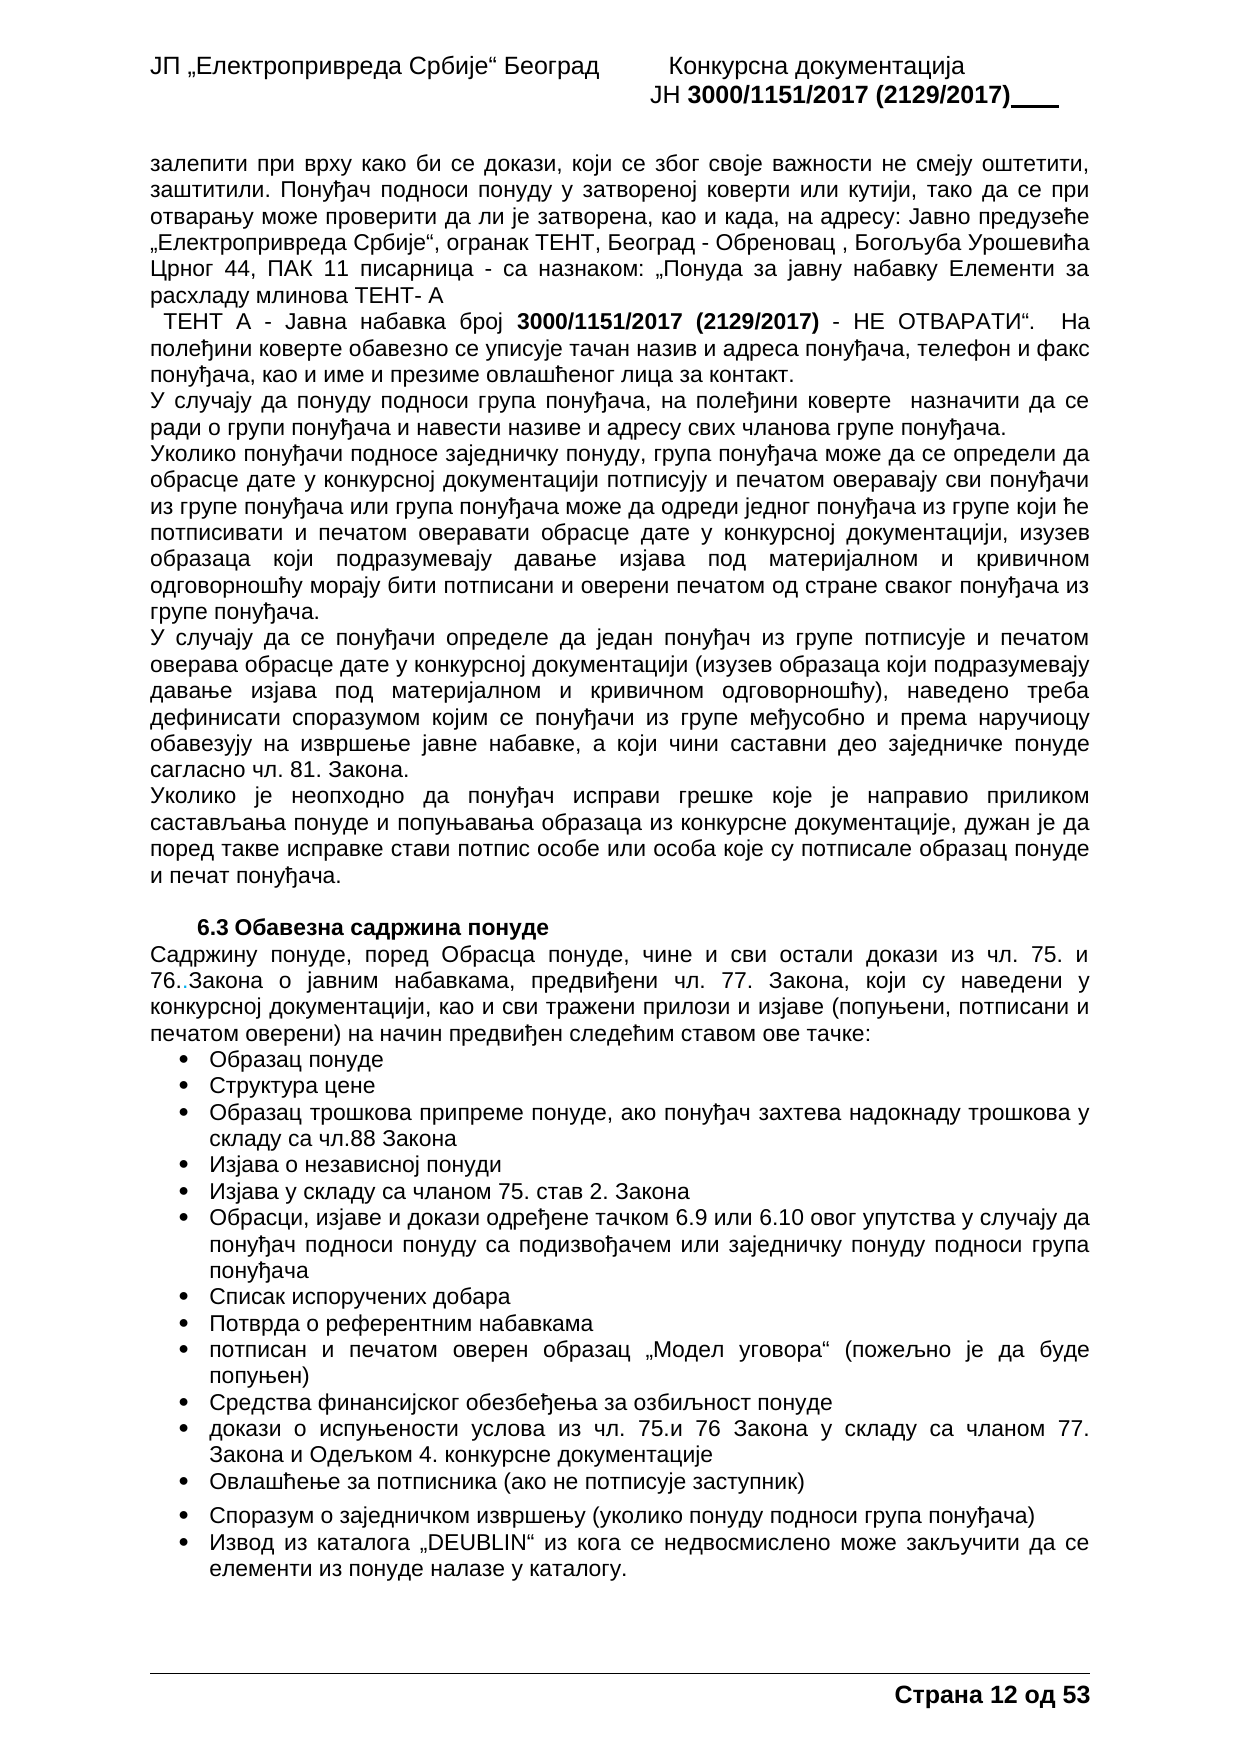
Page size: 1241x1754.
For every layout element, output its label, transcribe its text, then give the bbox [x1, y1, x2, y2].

text У случају да понуду подноси група понуђача, на полеђини коверте назначити да се ради о групи понуђача и навести називе и адресу свих чланова групе понуђача. [150, 387, 1090, 440]
text потписан и печатом оверен образац „Модел уговора“ (пожељно је да буде попуњен) [179, 1336, 1090, 1389]
text Извод из каталога „DEUBLIN“ из кога се недвосмислено може закључити да се елементи из понуде налазе у каталогу. [179, 1529, 1090, 1581]
text Уколико понуђачи подносе заједничку понуду, група понуђача може да се определи да обрасце дате у конкурсној документацији потписују и печатом оверавају сви понуђачи из групе понуђача или група понуђача може да одреди једног понуђача из групе који ће потписивати и печатом оверавати обрасце дате у конкурсној документацији, изузев образаца који подразумевају давање изјава под материјалном и кривичном одговорношћу морају бити потписани и оверени печатом од стране сваког понуђача из групе понуђача. [150, 440, 1090, 624]
text Обрасци, изјаве и докази одређене тачком 6.9 или 6.10 овог упутства у случају да понуђач подноси понуду са подизвођачем или заједничку понуду подноси група понуђача [179, 1204, 1090, 1283]
text Структура цене [179, 1072, 1090, 1099]
text Изјава у складу са чланом 75. став 2. Закона [179, 1178, 1090, 1204]
text Потврда о референтним набавкама [179, 1309, 1090, 1336]
text Списак испоручених добара [179, 1283, 1090, 1309]
text Уколико је неопходно да понуђач исправи грешке које је направио приликом састављања понуде и попуњавања образаца из конкурсне документације, дужан је да поред такве исправке стави потпис особе или особа које су потписале образац понуде и печат понуђача. [150, 782, 1090, 888]
text ТЕНТ А - Јавна набавка број 3000/1151/2017 (2129/2017) - НЕ ОТВАРАТИ“. На полеђини коверте обавезно се уписује тачан назив и адреса понуђача, телефон и факс понуђача, као и име и презиме овлашћеног лица за контакт. [150, 308, 1090, 387]
text Образац понуде [179, 1046, 1090, 1072]
text Овлашћење за потписника (ако не потписује заступник) [179, 1468, 1090, 1494]
text Образац трошкова припреме понуде, ако понуђач захтева надокнаду трошкова у складу са чл.88 Закона [179, 1099, 1090, 1151]
text Средства финансијског обезбеђења за озбиљност понуде [179, 1389, 1090, 1415]
text У случају да се понуђачи определе да један понуђач из групе потписује и печатом оверава обрасце дате у конкурсној документацији (изузев образаца који подразумевају давање изјава под материјалном и кривичном одговорношћу), наведено треба дефинисати споразумом којим се понуђачи из групе међусобно и према наручиоцу обавезују на извршење јавне набавке, а који чини саставни део заједничке понуде сагласно чл. 81. Закона. [150, 624, 1090, 782]
text Изјава о независној понуди [179, 1151, 1090, 1178]
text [150, 150, 1090, 308]
text Споразум о заједничком извршењу (уколико понуду подноси група понуђача) [179, 1502, 1090, 1529]
text докази о испуњености услова из чл. 75.и 76 Закона у складу са чланом 77. Закона и Одељком 4. конкурсне документације [179, 1415, 1090, 1468]
text Садржину понуде, поред Обрасца понуде, чине и сви остали докази из чл. 75. и 76..Закона о јавним набавкама, предвиђени чл. 77. Закона, који су наведени у конкурсној документацији, као и сви тражени прилози и изјаве (попуњени, потписани и печатом оверени) на начин предвиђен следећим ставом ове тачке: [150, 941, 1090, 1046]
list Обавезна садржина понуде [197, 914, 1090, 941]
